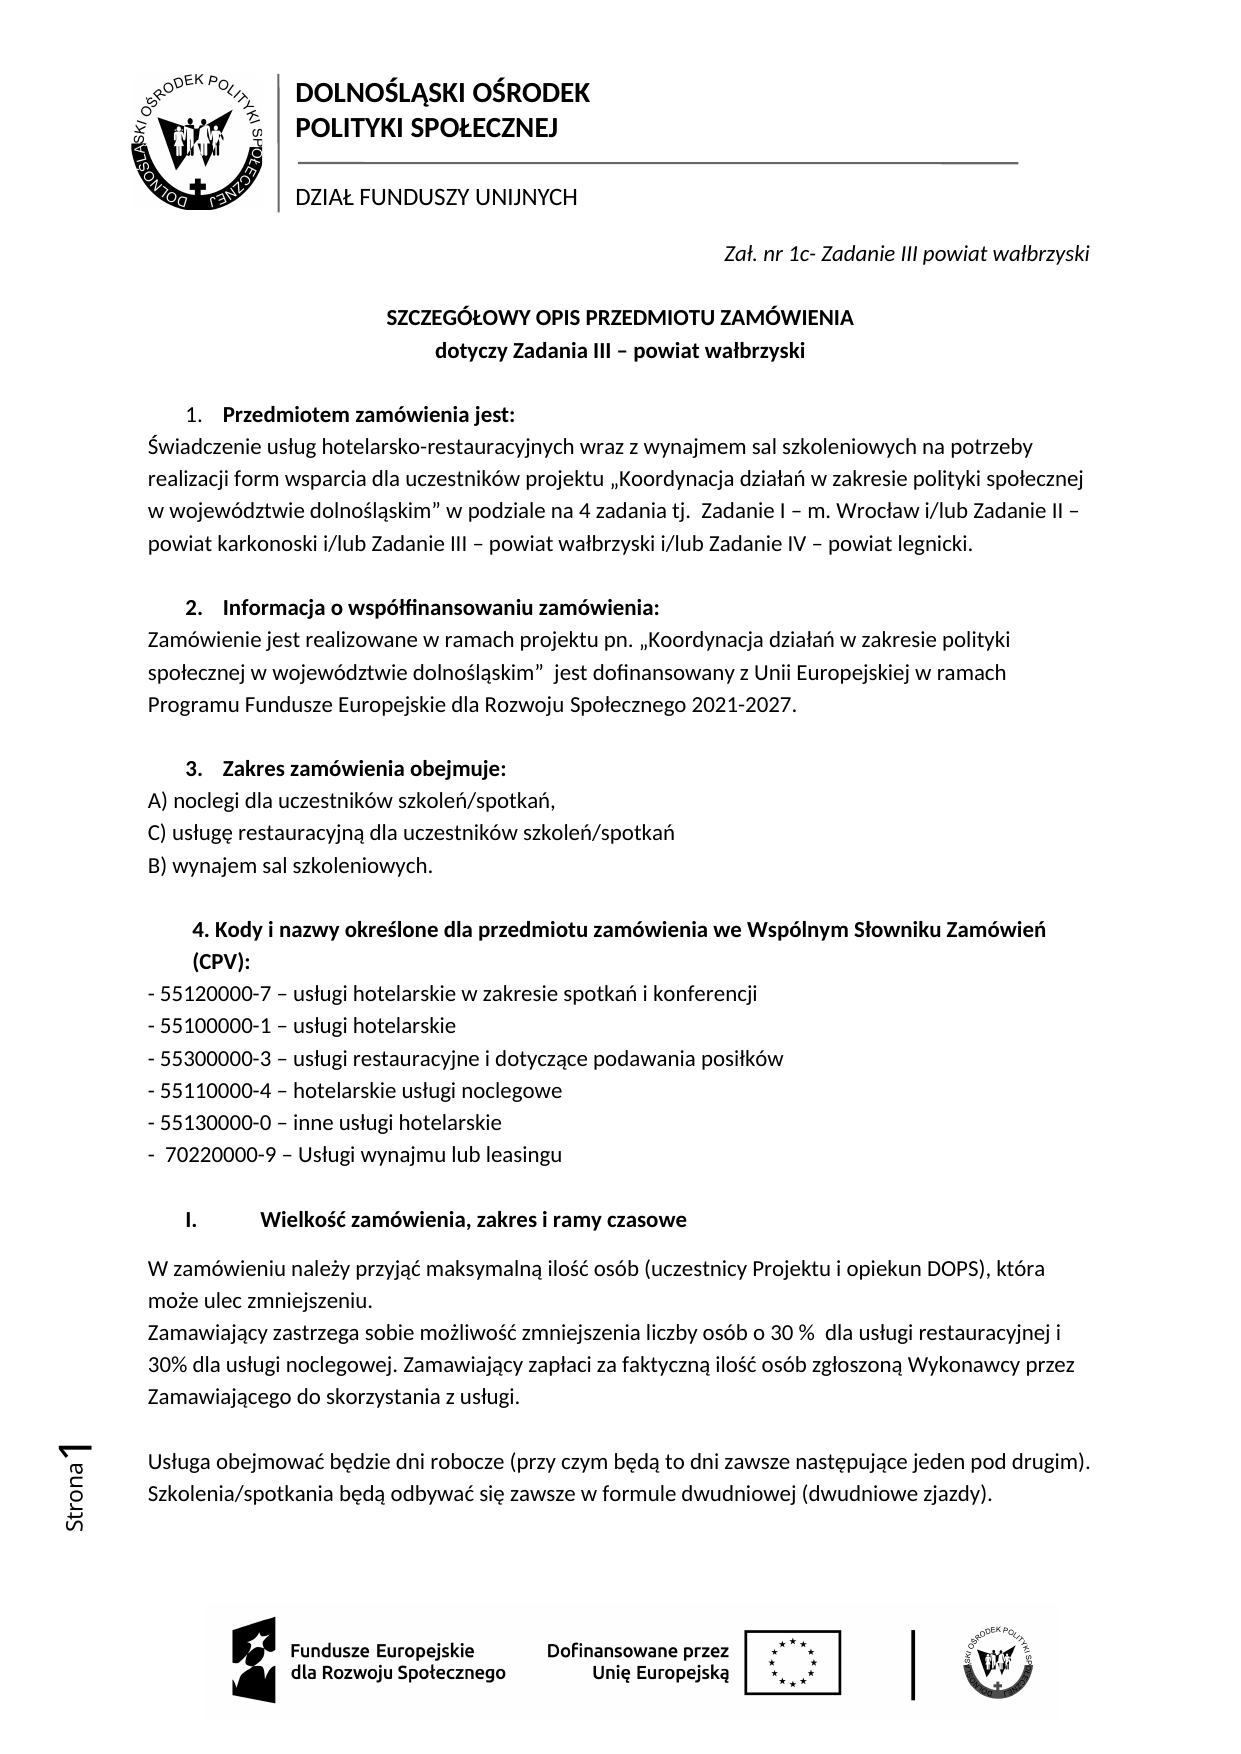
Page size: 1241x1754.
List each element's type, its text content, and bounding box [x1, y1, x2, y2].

text Zamawiający zastrzega sobie możliwość zmniejszenia liczby osób o 30 % dla usługi restauracyjnej i 30% dla usługi noclegowej. Zamawiający zapłaci za faktyczną ilość osób zgłoszoną Wykonawcy przez Zamawiającego do skorzystania z usługi. [148, 1318, 1093, 1410]
list Zakres zamówienia obejmuje: [185, 754, 1093, 782]
text 4. Kody i nazwy określone dla przedmiotu zamówienia we Wspólnym Słowniku Zamówień (CPV): [192, 915, 1093, 975]
text - 55120000-7 – usługi hotelarskie w zakresie spotkań i konferencji [148, 979, 1093, 1007]
picture [205, 1603, 1059, 1720]
text W zamówieniu należy przyjąć maksymalną ilość osób (uczestnicy Projektu i opiekun DOPS), która może ulec zmniejszeniu. [148, 1254, 1093, 1314]
text SZCZEGÓŁOWY OPIS PRZEDMIOTU ZAMÓWIENIA [148, 303, 1093, 332]
text A) noclegi dla uczestników szkoleń/spotkań, [148, 786, 1093, 814]
text - 55130000-0 – inne usługi hotelarskie [148, 1108, 1093, 1136]
text dotyczy Zadania III – powiat wałbrzyski [148, 336, 1093, 364]
text Szkolenia/spotkania będą odbywać się zawsze w formule dwudniowej (dwudniowe zjazdy). [148, 1479, 1093, 1507]
text Świadczenie usług hotelarsko-restauracyjnych wraz z wynajmem sal szkoleniowych na potrzeby realizacji form wsparcia dla uczestników projektu „Koordynacja działań w zakresie polityki społecznej w województwie dolnośląskim” w podziale na 4 zadania tj. Zadanie I – m. Wrocław i/lub Zadanie II – powiat karkonoski i/lub Zadanie III – powiat wałbrzyski i/lub Zadanie IV – powiat legnicki. [148, 432, 1093, 557]
text C) usługę restauracyjną dla uczestników szkoleń/spotkań [148, 818, 1093, 847]
text - 70220000-9 – Usługi wynajmu lub leasingu [148, 1140, 1093, 1168]
list Wielkość zamówienia, zakres i ramy czasowe [185, 1205, 1093, 1233]
list Informacja o współfinansowaniu zamówienia: [185, 593, 1093, 621]
list Przedmiotem zamówienia jest: [185, 400, 1093, 428]
text - 55100000-1 – usługi hotelarskie [148, 1012, 1093, 1040]
text Usługa obejmować będzie dni robocze (przy czym będą to dni zawsze następujące jeden pod drugim). [148, 1447, 1093, 1475]
text Zamówienie jest realizowane w ramach projektu pn. „Koordynacja działań w zakresie polityki społecznej w województwie dolnośląskim” jest dofinansowany z Unii Europejskiej w ramach Programu Fundusze Europejskie dla Rozwoju Społecznego 2021-2027. [148, 625, 1093, 718]
picture [130, 74, 263, 209]
text - 55300000-3 – usługi restauracyjne i dotyczące podawania posiłków [148, 1044, 1093, 1072]
text - 55110000-4 – hotelarskie usługi noclegowe [148, 1076, 1093, 1104]
text B) wynajem sal szkoleniowych. [148, 851, 1093, 879]
text Zał. nr 1c- Zadanie III powiat wałbrzyski [148, 239, 1093, 267]
